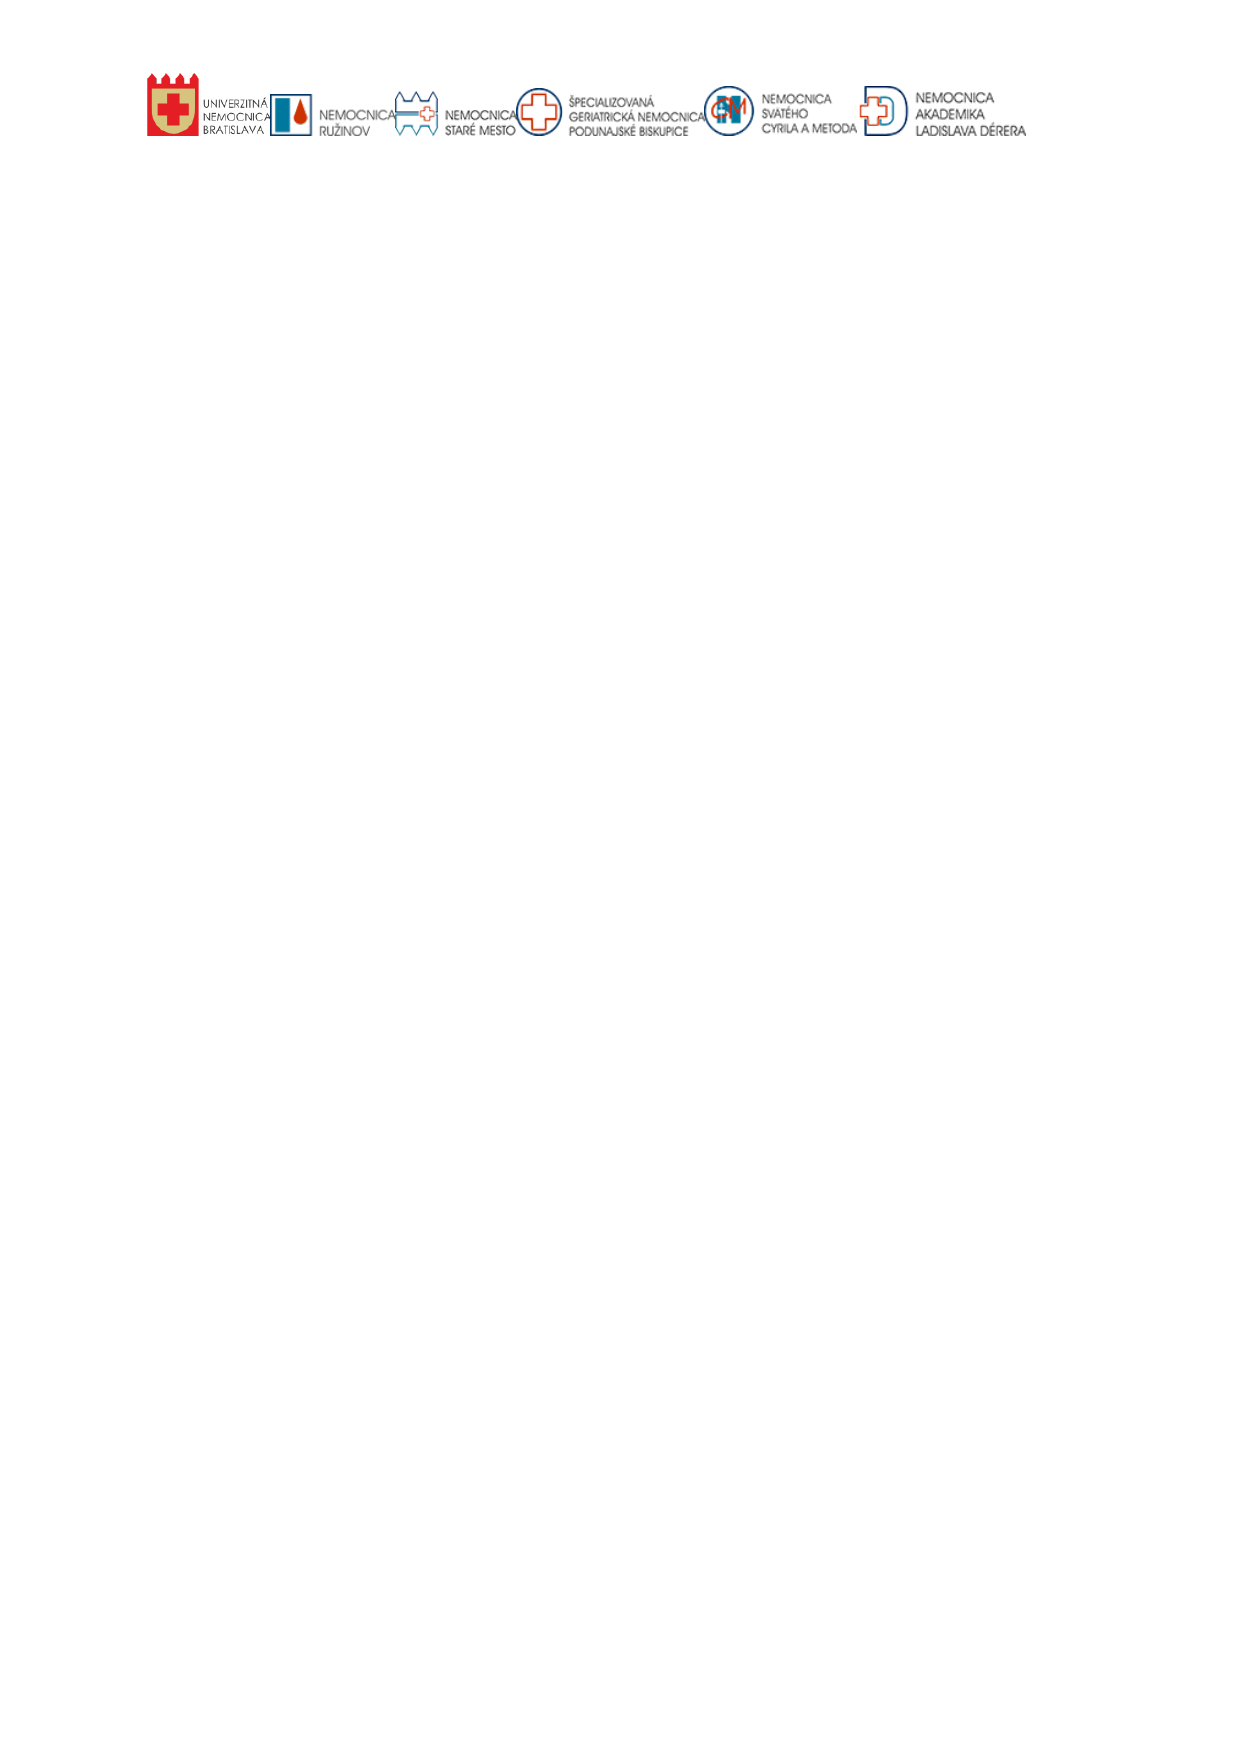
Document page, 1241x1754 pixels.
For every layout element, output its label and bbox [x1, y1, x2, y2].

picture [147, 73, 1026, 136]
